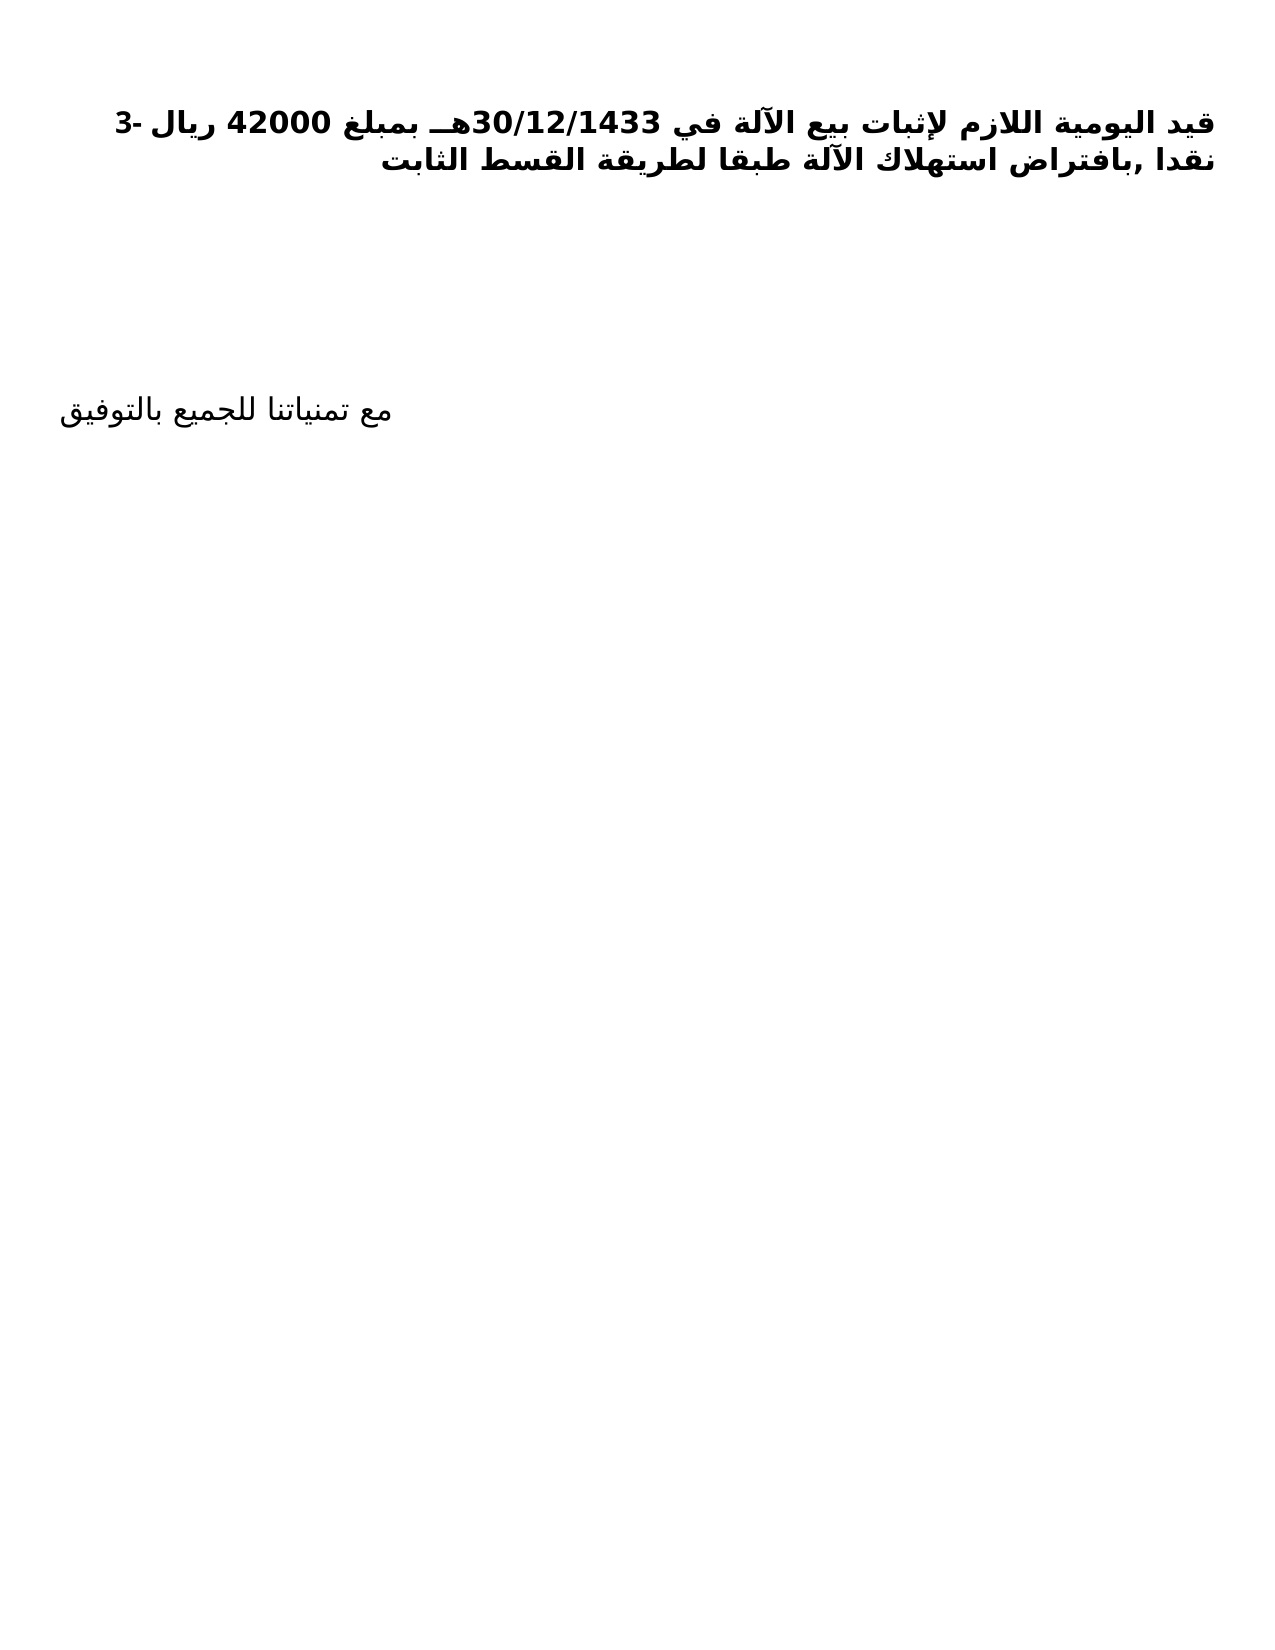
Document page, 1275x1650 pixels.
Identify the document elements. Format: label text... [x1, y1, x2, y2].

text مع تمنياتنا للجميع بالتوفيق [59, 391, 1216, 427]
text 3- قيد اليومية اللازم لإثبات بيع الآلة في 30/12/1433هــ بمبلغ 42000 ريال نقدا ,بافتراض استهلاك الآلة طبقا لطريقة القسط الثابت [59, 102, 1216, 178]
